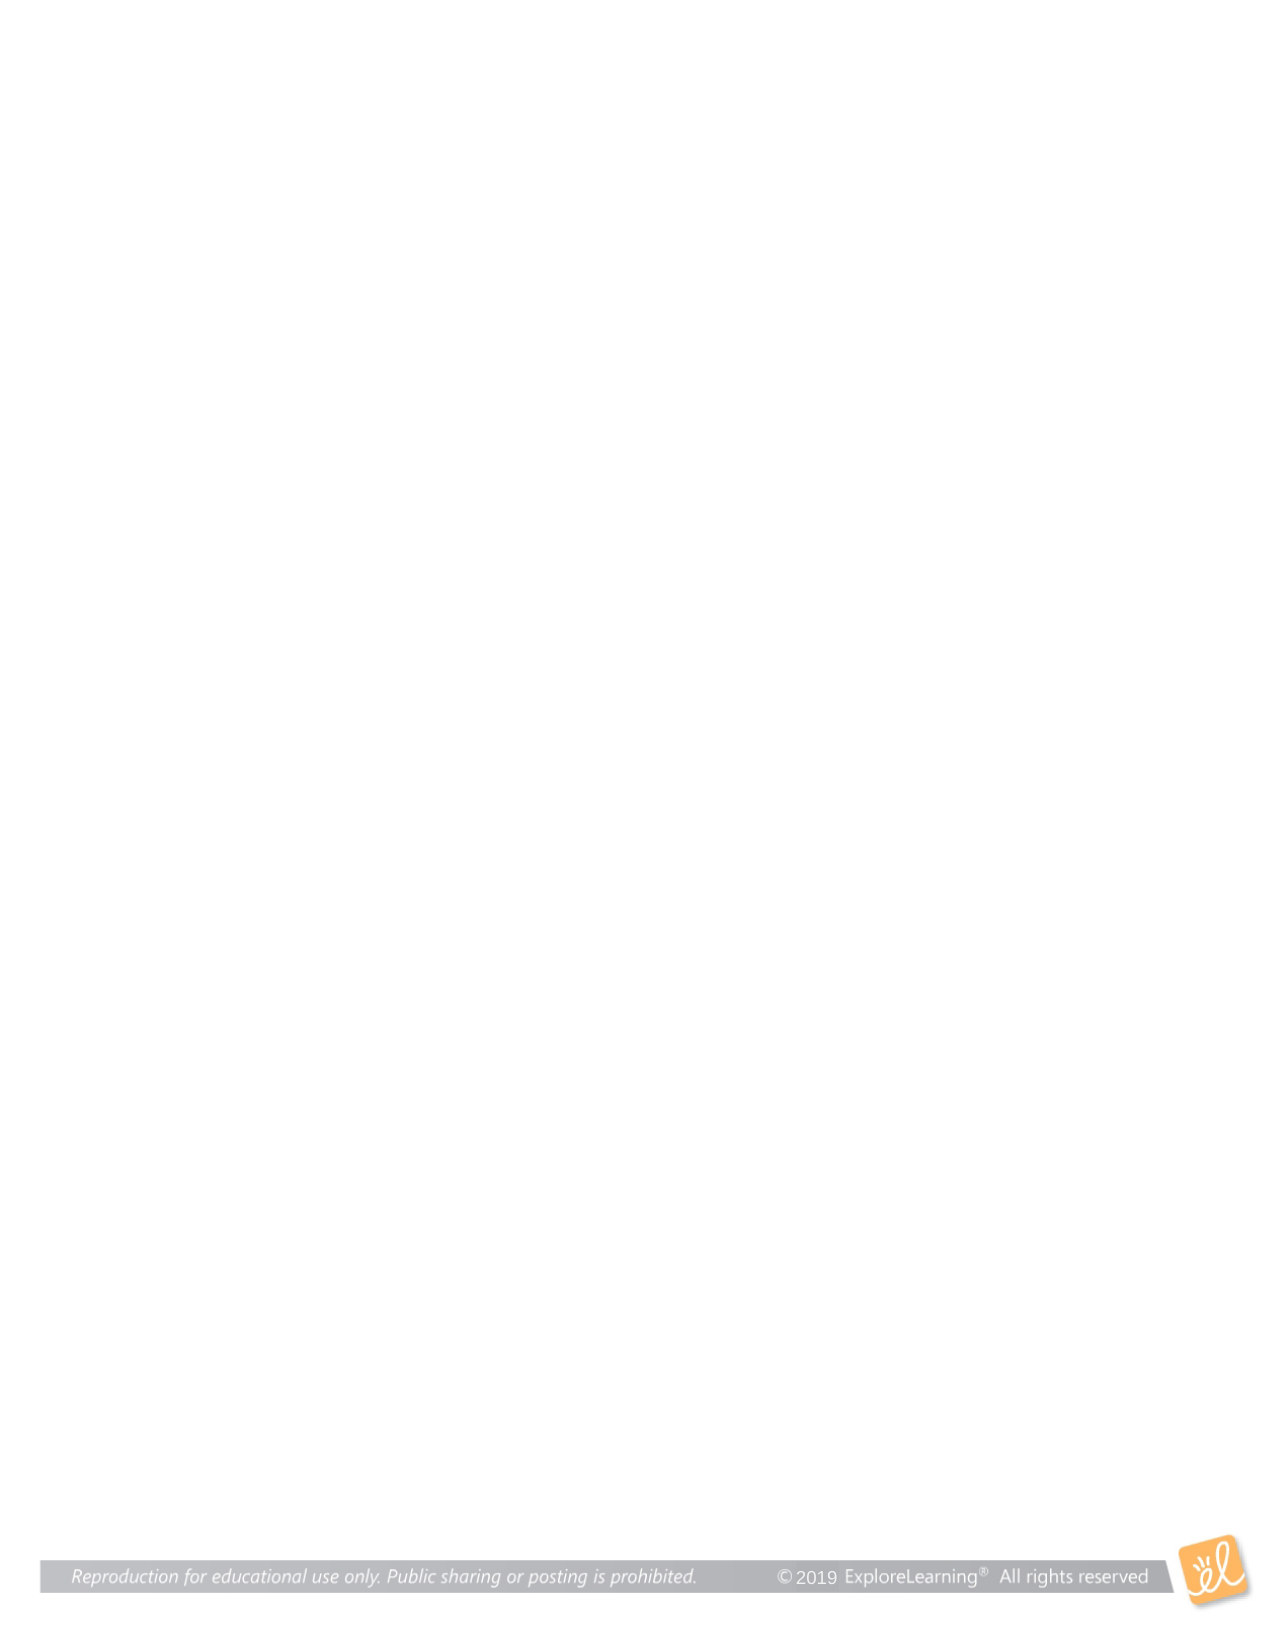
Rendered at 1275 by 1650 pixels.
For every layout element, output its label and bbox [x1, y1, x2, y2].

picture [0, 1519, 1275, 1639]
